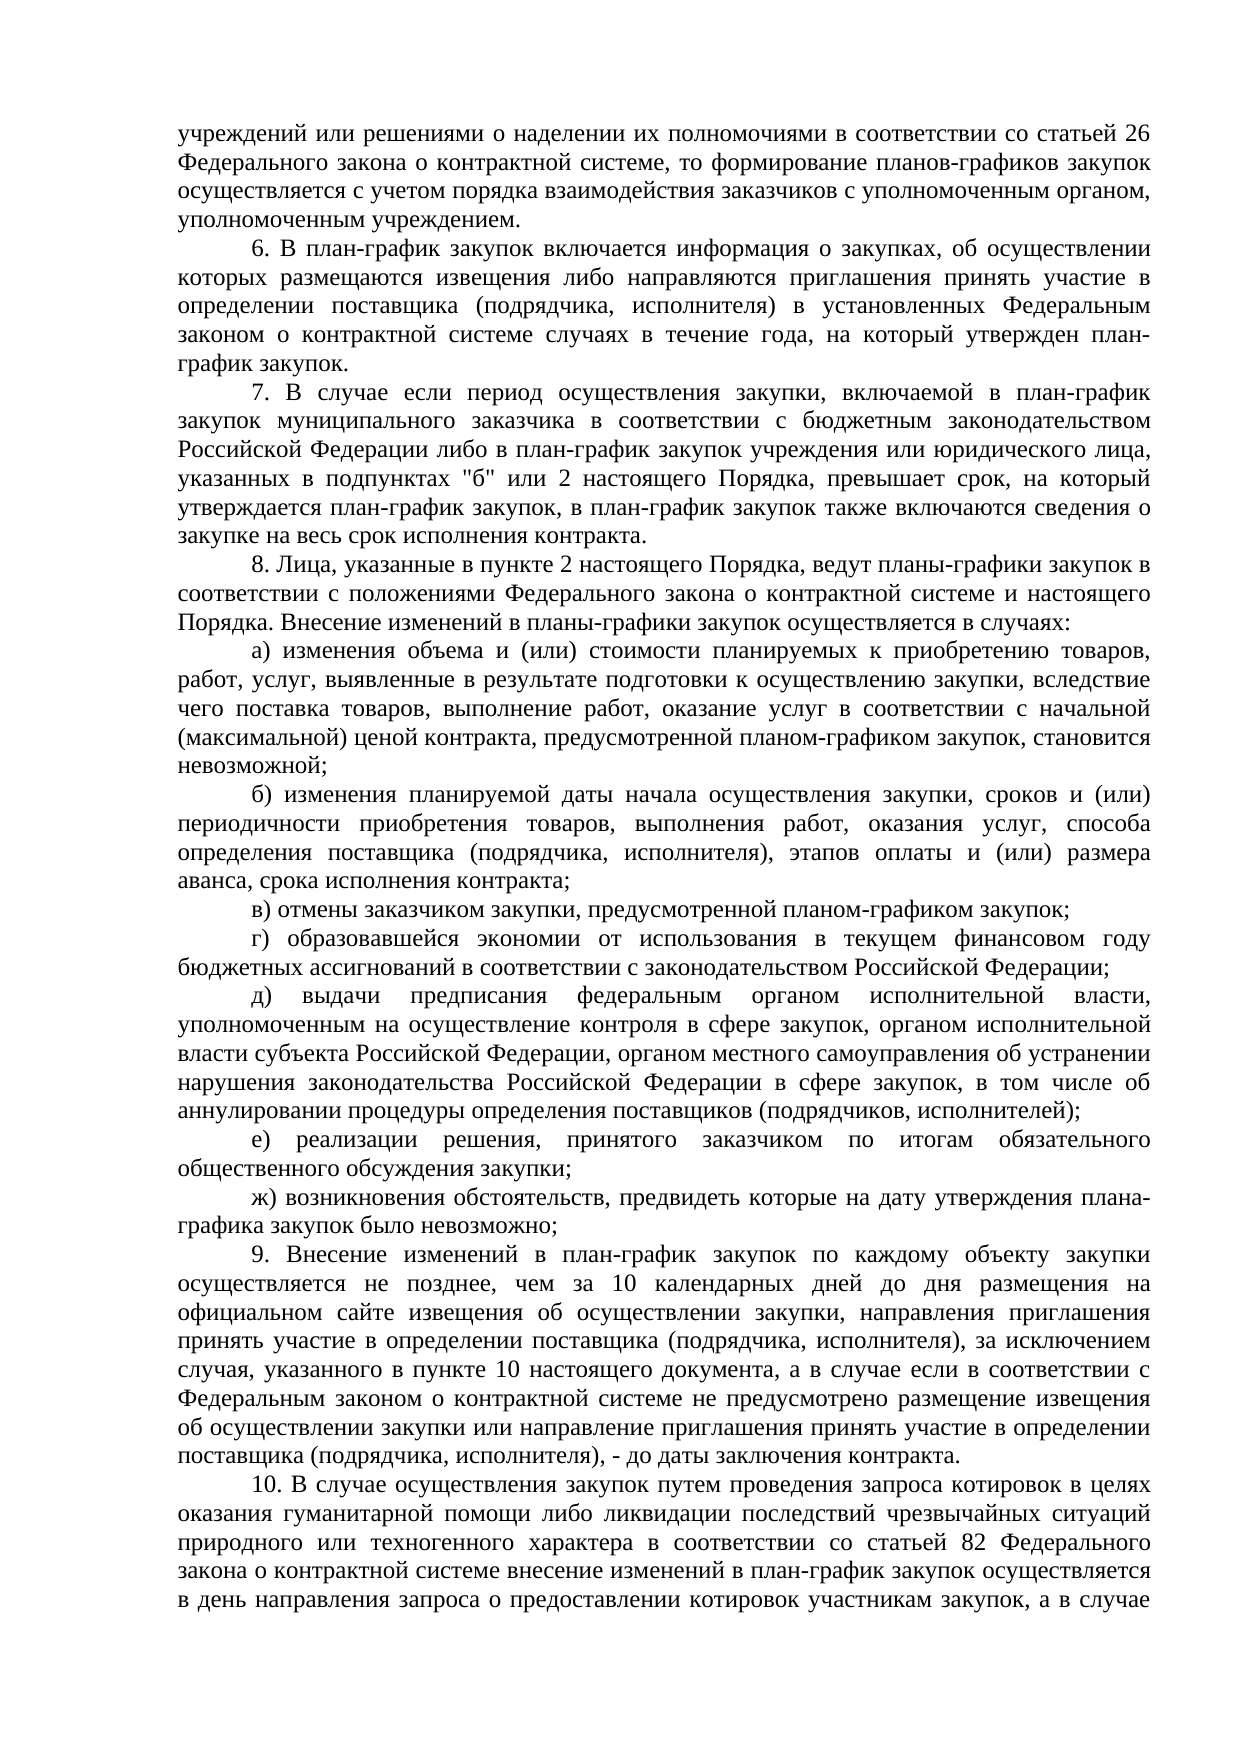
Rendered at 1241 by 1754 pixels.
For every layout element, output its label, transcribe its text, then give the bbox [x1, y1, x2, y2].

text 6. В план-график закупок включается информация о закупках, об осуществлении которых размещаются извещения либо направляются приглашения принять участие в определении поставщика (подрядчика, исполнителя) в установленных Федеральным законом о контрактной системе случаях в течение года, на который утвержден план-график закупок. [177, 233, 1152, 377]
text а) изменения объема и (или) стоимости планируемых к приобретению товаров, работ, услуг, выявленные в результате подготовки к осуществлению закупки, вследствие чего поставка товаров, выполнение работ, оказание услуг в соответствии с начальной (максимальной) ценой контракта, предусмотренной планом-графиком закупок, становится невозможной; [177, 636, 1152, 779]
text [177, 1469, 1152, 1613]
text в) отмены заказчиком закупки, предусмотренной планом-графиком закупок; [177, 894, 1152, 923]
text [177, 118, 1152, 233]
text д) выдачи предписания федеральным органом исполнительной власти, уполномоченным на осуществление контроля в сфере закупок, органом исполнительной власти субъекта Российской Федерации, органом местного самоуправления об устранении нарушения законодательства Российской Федерации в сфере закупок, в том числе об аннулировании процедуры определения поставщиков (подрядчиков, исполнителей); [177, 981, 1152, 1124]
text 9. Внесение изменений в план-график закупок по каждому объекту закупки осуществляется не позднее, чем за 10 календарных дней до дня размещения на официальном сайте извещения об осуществлении закупки, направления приглашения принять участие в определении поставщика (подрядчика, исполнителя), за исключением случая, указанного в пункте 10 настоящего документа, а в случае если в соответствии с Федеральным законом о контрактной системе не предусмотрено размещение извещения об осуществлении закупки или направление приглашения принять участие в определении поставщика (подрядчика, исполнителя), - до даты заключения контракта. [177, 1239, 1152, 1469]
text 8. Лица, указанные в пункте 2 настоящего Порядка, ведут планы-графики закупок в соответствии с положениями Федерального закона о контрактной системе и настоящего Порядка. Внесение изменений в планы-графики закупок осуществляется в случаях: [177, 549, 1152, 636]
text г) образовавшейся экономии от использования в текущем финансовом году бюджетных ассигнований в соответствии с законодательством Российской Федерации; [177, 923, 1152, 981]
text е) реализации решения, принятого заказчиком по итогам обязательного общественного обсуждения закупки; [177, 1124, 1152, 1182]
text 7. В случае если период осуществления закупки, включаемой в план-график закупок муниципального заказчика в соответствии с бюджетным законодательством Российской Федерации либо в план-график закупок учреждения или юридического лица, указанных в подпунктах "б" или 2 настоящего Порядка, превышает срок, на который утверждается план-график закупок, в план-график закупок также включаются сведения о закупке на весь срок исполнения контракта. [177, 377, 1152, 549]
text ж) возникновения обстоятельств, предвидеть которые на дату утверждения плана-графика закупок было невозможно; [177, 1182, 1152, 1239]
text б) изменения планируемой даты начала осуществления закупки, сроков и (или) периодичности приобретения товаров, выполнения работ, оказания услуг, способа определения поставщика (подрядчика, исполнителя), этапов оплаты и (или) размера аванса, срока исполнения контракта; [177, 779, 1152, 894]
